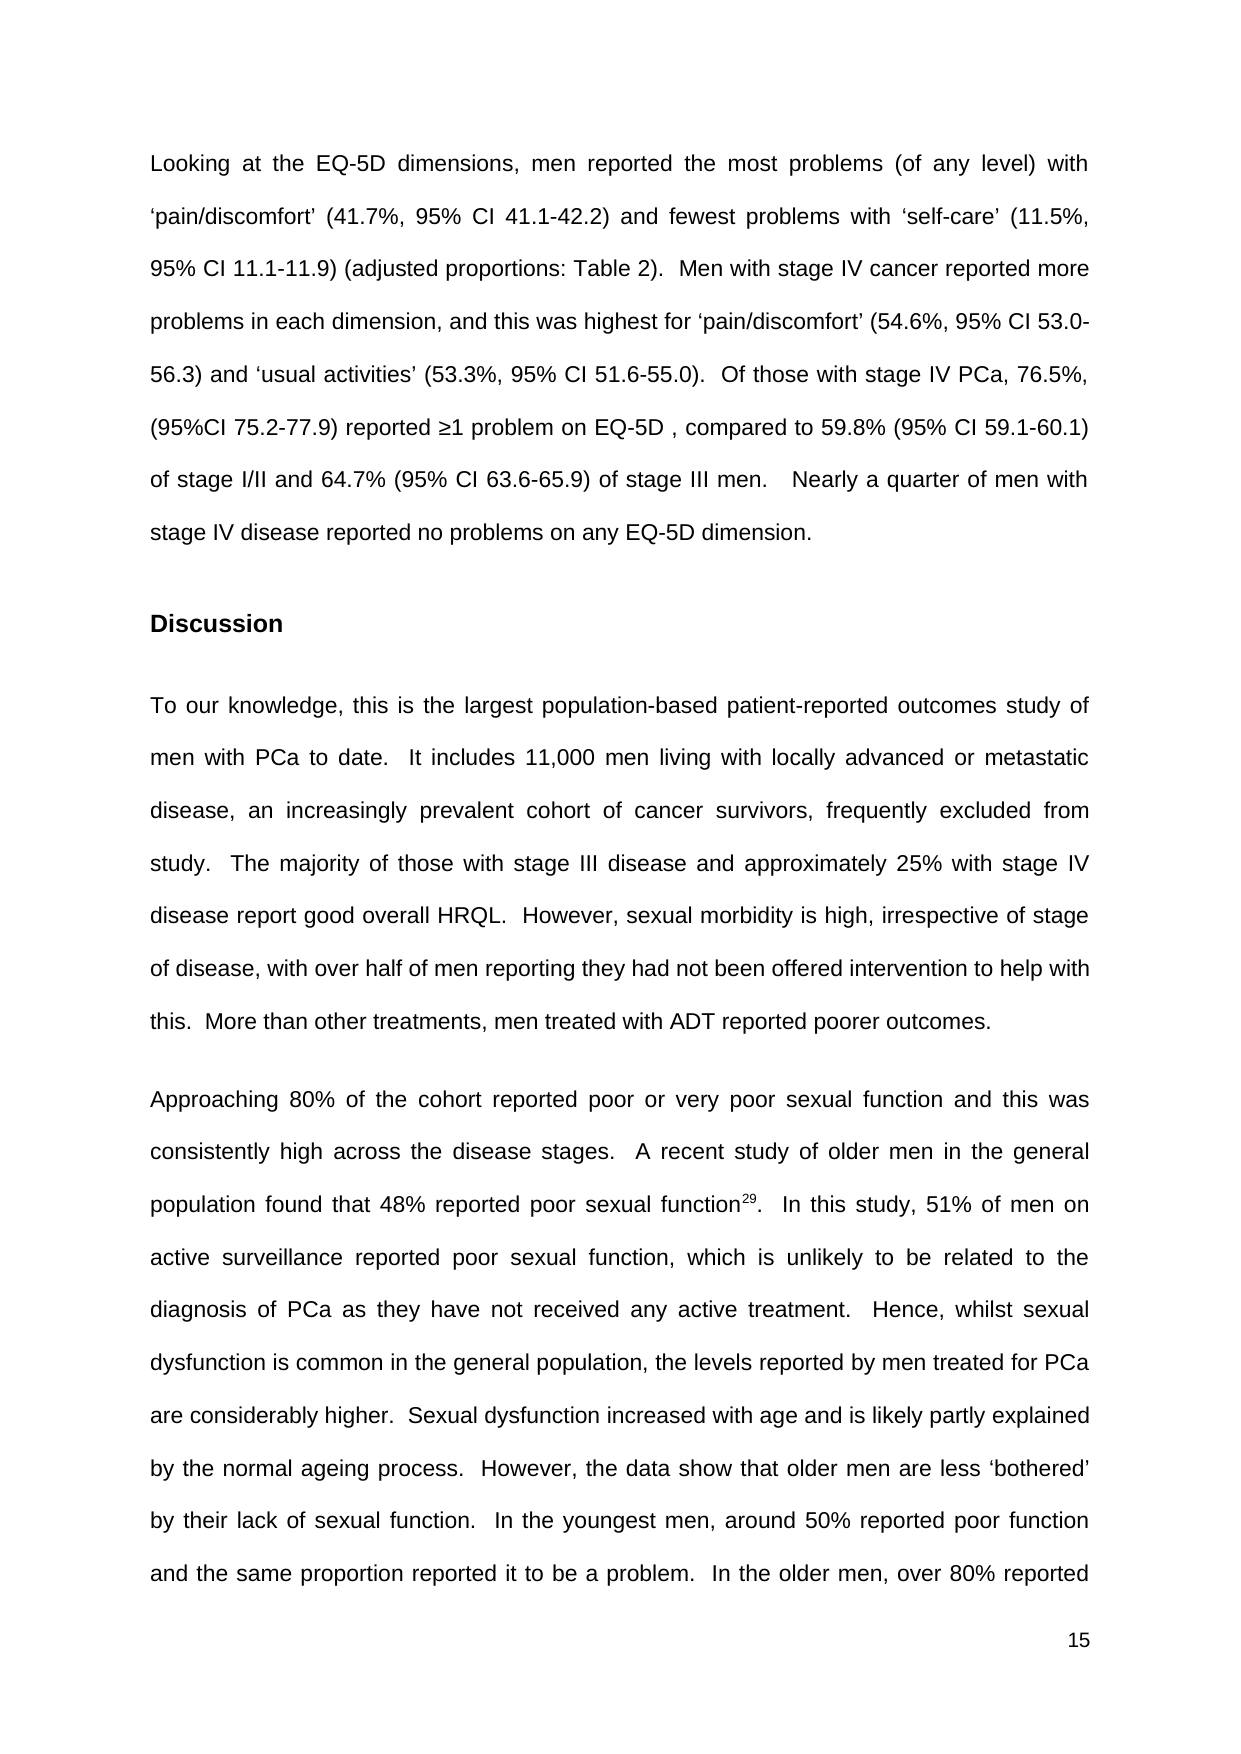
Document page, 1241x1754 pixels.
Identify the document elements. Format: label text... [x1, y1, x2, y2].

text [150, 1086, 1090, 1586]
text To our knowledge, this is the largest population-based patient-reported outcomes study of men with PCa to date. It includes 11,000 men living with locally advanced or metastatic disease, an increasingly prevalent cohort of cancer survivors, frequently excluded from study. The majority of those with stage III disease and approximately 25% with stage IV disease report good overall HRQL. However, sexual morbidity is high, irrespective of stage of disease, with over half of men reporting they had not been offered intervention to help with this. More than other treatments, men treated with ADT reported poorer outcomes. [150, 692, 1090, 1034]
text Discussion [150, 609, 1090, 638]
text Looking at the EQ-5D dimensions, men reported the most problems (of any level) with ‘pain/discomfort’ (41.7%, 95% CI 41.1-42.2) and fewest problems with ‘self-care’ (11.5%, 95% CI 11.1-11.9) (adjusted proportions: Table 2). Men with stage IV cancer reported more problems in each dimension, and this was highest for ‘pain/discomfort’ (54.6%, 95% CI 53.0-56.3) and ‘usual activities’ (53.3%, 95% CI 51.6-55.0). Of those with stage IV PCa, 76.5%, (95%CI 75.2-77.9) reported ≥1 problem on EQ-5D , compared to 59.8% (95% CI 59.1-60.1) of stage I/II and 64.7% (95% CI 63.6-65.9) of stage III men. Nearly a quarter of men with stage IV disease reported no problems on any EQ-5D dimension. [150, 150, 1090, 545]
